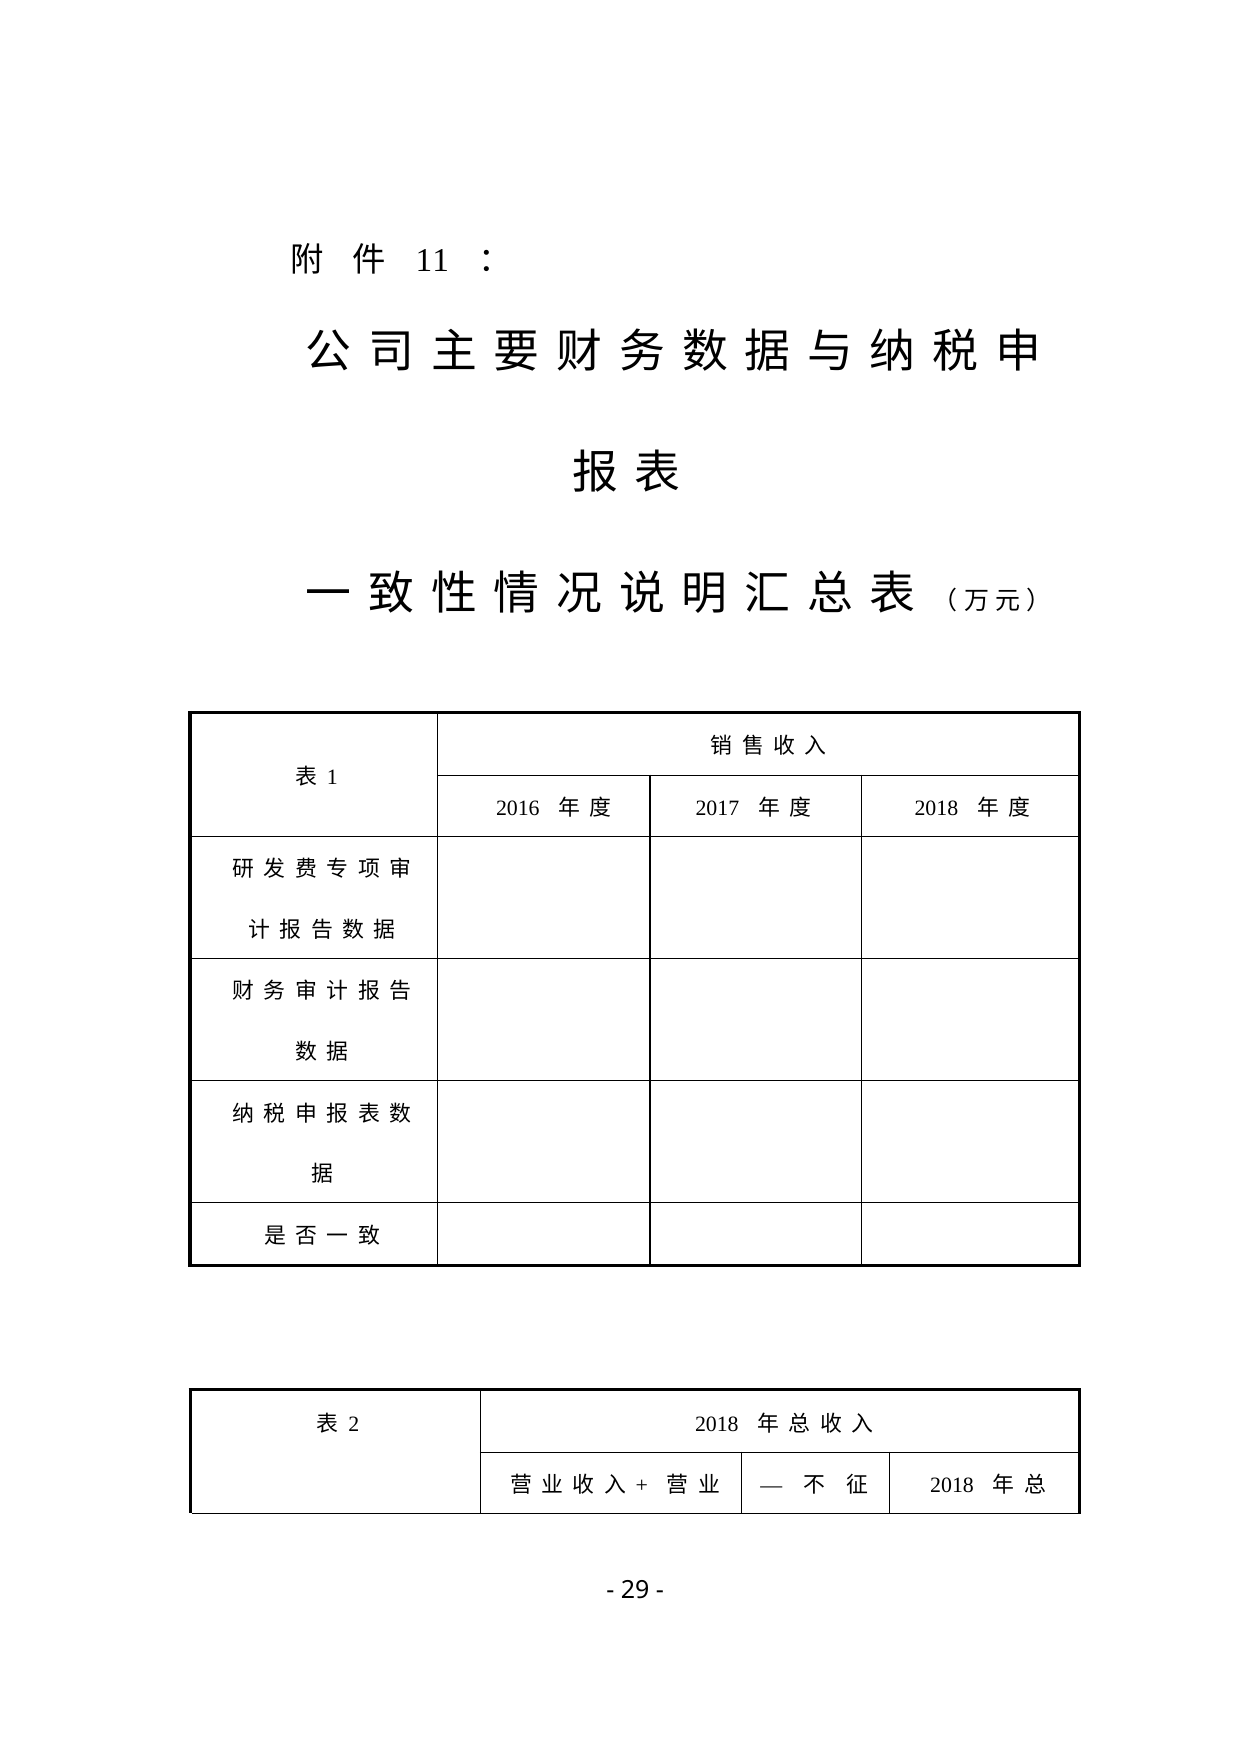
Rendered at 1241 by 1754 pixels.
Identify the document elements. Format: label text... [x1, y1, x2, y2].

table_header 表1 [192, 714, 437, 836]
table_header 销售收入 [438, 714, 1078, 774]
text 一致性情况说明汇总表（万元） [196, 529, 1074, 650]
table_cell [438, 1203, 649, 1264]
table_cell [862, 837, 1078, 958]
table_cell 2017年度 [651, 776, 861, 836]
table_cell 研发费专项审计报告数据 [192, 837, 437, 958]
table_cell [438, 1081, 649, 1202]
table_cell —不征税收入 [742, 1453, 889, 1513]
table_cell 2016年度 [438, 776, 649, 836]
table_cell 2018年度 [862, 776, 1078, 836]
table_cell 2018年总收入合计 [890, 1453, 1078, 1513]
table_cell [438, 959, 649, 1080]
table_cell [438, 837, 649, 958]
table_cell [651, 959, 861, 1080]
table_cell 营业收入+营业外收入+投资收益 [481, 1453, 741, 1513]
table_header 表2 [192, 1391, 480, 1513]
table_cell [862, 1203, 1078, 1264]
table_cell 纳税申报表数据 [192, 1081, 437, 1202]
text 公司主要财务数据与纳税申报表 [196, 287, 1074, 529]
table_header 2018年总收入 [481, 1391, 1078, 1452]
table_cell [862, 1081, 1078, 1202]
table_cell [862, 959, 1078, 1080]
table_cell [651, 1203, 861, 1264]
table_cell 是否一致 [192, 1203, 437, 1264]
table_cell [651, 837, 861, 958]
table_cell [651, 1081, 861, 1202]
table_cell 财务审计报告数据 [192, 959, 437, 1080]
text 附件11： [196, 227, 1074, 287]
